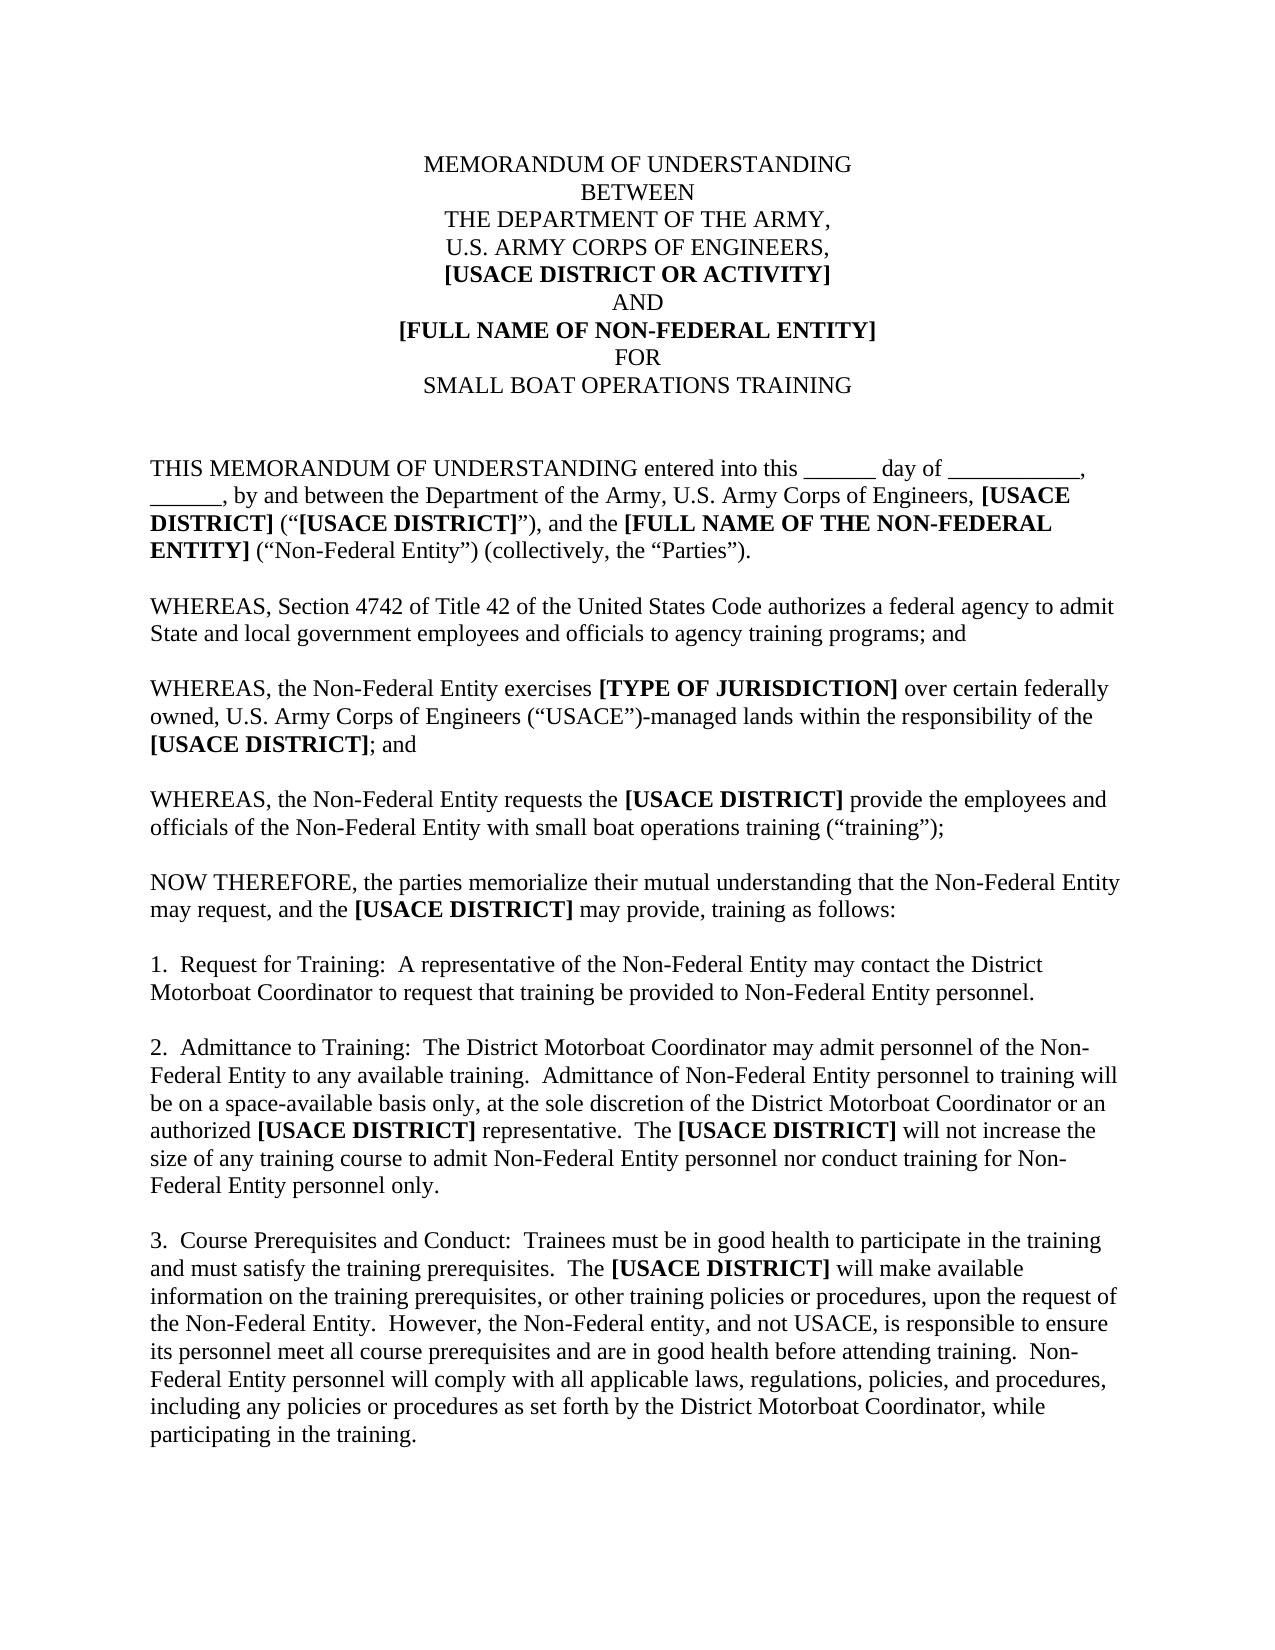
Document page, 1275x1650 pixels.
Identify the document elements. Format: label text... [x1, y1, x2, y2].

text AND [150, 288, 1125, 316]
text THE DEPARTMENT OF THE ARMY, [150, 205, 1125, 233]
text [USACE DISTRICT OR ACTIVITY] [150, 260, 1125, 288]
text [FULL NAME OF NON-FEDERAL ENTITY] [150, 316, 1125, 343]
text U.S. ARMY CORPS OF ENGINEERS, [150, 233, 1125, 260]
text THIS MEMORANDUM OF UNDERSTANDING entered into this ______ day of ___________, ______, by and between the Department of the Army, U.S. Army Corps of Engineers, [USACE DISTRICT] (“[USACE DISTRICT]”), and the [FULL NAME OF THE NON-FEDERAL ENTITY] (“Non-Federal Entity”) (collectively, the “Parties”). [150, 454, 1125, 564]
text 1. Request for Training: A representative of the Non-Federal Entity may contact the District Motorboat Coordinator to request that training be provided to Non-Federal Entity personnel. [150, 951, 1125, 1006]
text WHEREAS, the Non-Federal Entity exercises [TYPE OF JURISDICTION] over certain federally owned, U.S. Army Corps of Engineers (“USACE”)-managed lands within the responsibility of the [USACE DISTRICT]; and [150, 674, 1125, 757]
text MEMORANDUM OF UNDERSTANDING [150, 150, 1125, 178]
text WHEREAS, the Non-Federal Entity requests the [USACE DISTRICT] provide the employees and officials of the Non-Federal Entity with small boat operations training (“training”); [150, 785, 1125, 840]
text 3. Course Prerequisites and Conduct: Trainees must be in good health to participate in the training and must satisfy the training prerequisites. The [USACE DISTRICT] will make available information on the training prerequisites, or other training policies or procedures, upon the request of the Non-Federal Entity. However, the Non-Federal entity, and not USACE, is responsible to ensure its personnel meet all course prerequisites and are in good health before attending training. Non-Federal Entity personnel will comply with all applicable laws, regulations, policies, and procedures, including any policies or procedures as set forth by the District Motorboat Coordinator, while participating in the training. [150, 1227, 1125, 1447]
text BETWEEN [150, 178, 1125, 205]
text NOW THEREFORE, the parties memorialize their mutual understanding that the Non-Federal Entity may request, and the [USACE DISTRICT] may provide, training as follows: [150, 868, 1125, 923]
text FOR [150, 343, 1125, 371]
text 2. Admittance to Training: The District Motorboat Coordinator may admit personnel of the Non-Federal Entity to any available training. Admittance of Non-Federal Entity personnel to training will be on a space-available basis only, at the sole discretion of the District Motorboat Coordinator or an authorized [USACE DISTRICT] representative. The [USACE DISTRICT] will not increase the size of any training course to admit Non-Federal Entity personnel nor conduct training for Non-Federal Entity personnel only. [150, 1033, 1125, 1199]
text WHEREAS, Section 4742 of Title 42 of the United States Code authorizes a federal agency to admit State and local government employees and officials to agency training programs; and [150, 592, 1125, 647]
text SMALL BOAT OPERATIONS TRAINING [150, 371, 1125, 398]
